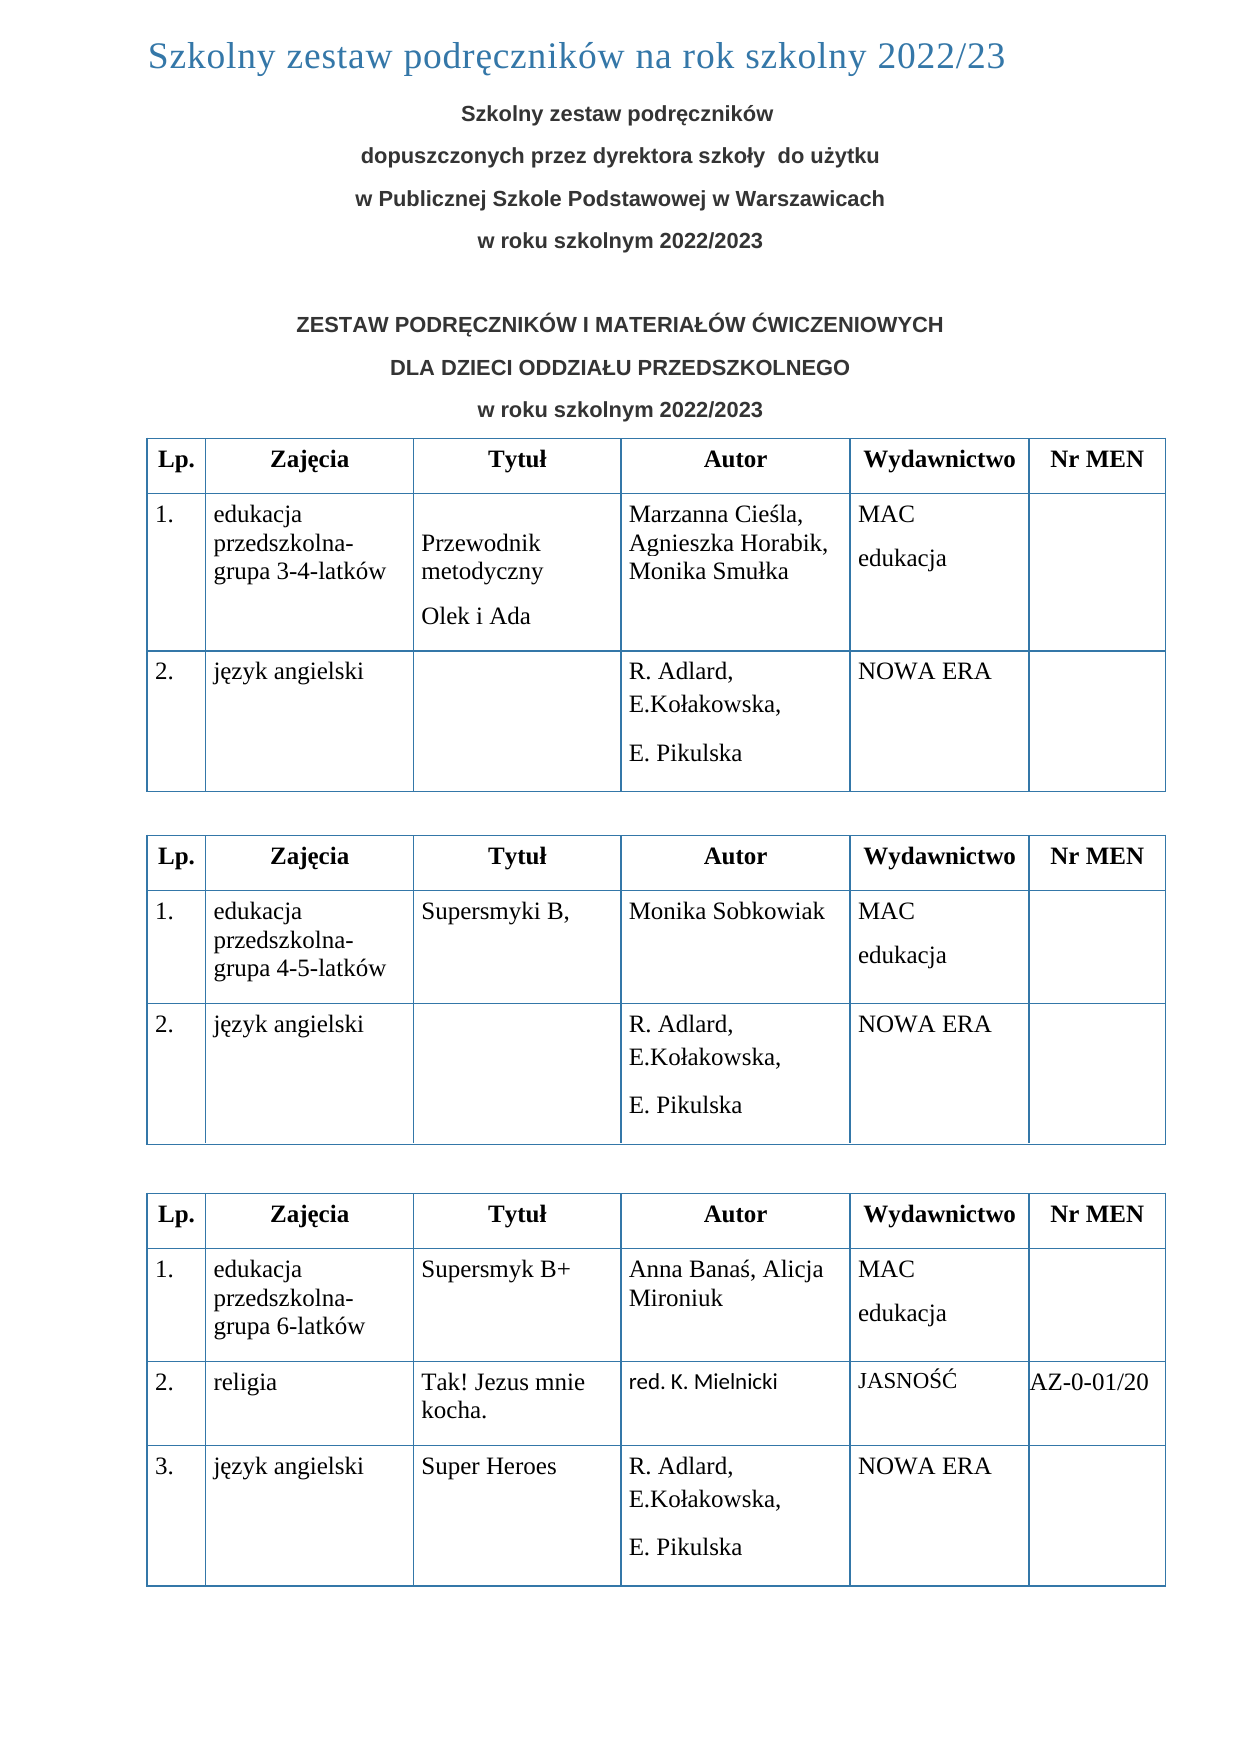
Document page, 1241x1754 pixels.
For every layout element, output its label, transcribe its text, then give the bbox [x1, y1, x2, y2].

table_header Nr MEN [1030, 836, 1165, 890]
table_cell edukacja przedszkolna- grupa 6-latków [206, 1249, 413, 1361]
table_cell R. Adlard, E.Kołakowska, E. Pikulska [622, 652, 849, 791]
text Szkolny zestaw podręczników na rok szkolny 2022/23 [148, 29, 1093, 76]
text w roku szkolnym 2022/2023 [148, 395, 1093, 422]
text w roku szkolnym 2022/2023 [148, 226, 1093, 253]
table_header Wydawnictwo [851, 439, 1028, 493]
table_cell Monika Sobkowiak [622, 891, 849, 1003]
text DLA DZIECI ODDZIAŁU PRZEDSZKOLNEGO [148, 353, 1093, 379]
table_cell Supersmyki B, [414, 891, 620, 1003]
table_header Tytuł [414, 439, 620, 493]
table_cell Anna Banaś, Alicja Mironiuk [622, 1249, 849, 1361]
table_cell [1030, 1446, 1165, 1585]
table_cell NOWA ERA [851, 1004, 1028, 1143]
table_cell [414, 1004, 620, 1143]
table_cell edukacja przedszkolna- grupa 4-5-latków [206, 891, 413, 1003]
table_cell MAC edukacja [851, 891, 1028, 1003]
text Szkolny zestaw podręczników [148, 100, 1093, 126]
text w Publicznej Szkole Podstawowej w Warszawicach [148, 184, 1093, 211]
table_cell Supersmyk B+ [414, 1249, 620, 1361]
text ZESTAW PODRĘCZNIKÓW I MATERIAŁÓW ĆWICZENIOWYCH [148, 311, 1093, 337]
table_cell 2. [148, 1362, 205, 1444]
table_cell [1030, 494, 1165, 650]
table_header Lp. [148, 439, 205, 493]
table_cell 2. [148, 652, 205, 791]
table_cell Marzanna Cieśla, Agnieszka Horabik, Monika Smułka [622, 494, 849, 650]
table_header Zajęcia [206, 1194, 413, 1248]
table_cell edukacja przedszkolna- grupa 3-4-latków [206, 494, 413, 650]
table_cell Super Heroes [414, 1446, 620, 1585]
table_header Lp. [148, 1194, 205, 1248]
table_header Zajęcia [206, 836, 413, 890]
table_header Autor [622, 1194, 849, 1248]
table_cell język angielski [206, 1004, 413, 1143]
table_header Autor [622, 439, 849, 493]
table_cell MAC edukacja [851, 494, 1028, 650]
table_cell NOWA ERA [851, 652, 1028, 791]
table_cell język angielski [206, 652, 413, 791]
table_header Nr MEN [1030, 1194, 1165, 1248]
table_cell 1. [148, 1249, 205, 1361]
table_cell 1. [148, 891, 205, 1003]
table_cell R. Adlard, E.Kołakowska, E. Pikulska [622, 1004, 849, 1143]
table_header Zajęcia [206, 439, 413, 493]
table_cell 1. [148, 494, 205, 650]
table_header Autor [622, 836, 849, 890]
table_header Nr MEN [1030, 439, 1165, 493]
table_cell JASNOŚĆ [851, 1362, 1028, 1444]
table_cell [1030, 652, 1165, 791]
table_cell 2. [148, 1004, 205, 1143]
table_cell Przewodnik metodyczny Olek i Ada [414, 494, 620, 650]
table_cell [414, 652, 620, 791]
table_header Wydawnictwo [851, 1194, 1028, 1248]
table_cell [1030, 891, 1165, 1003]
table_cell język angielski [206, 1446, 413, 1585]
table_cell AZ-0-01/20 [1030, 1362, 1165, 1444]
table_cell 3. [148, 1446, 205, 1585]
table_header Wydawnictwo [851, 836, 1028, 890]
table_header Tytuł [414, 836, 620, 890]
table_cell Tak! Jezus mnie kocha. [414, 1362, 620, 1444]
table_cell [1030, 1004, 1165, 1143]
table_cell [1030, 1249, 1165, 1361]
table_cell red. K. Mielnicki [622, 1362, 849, 1444]
table_cell religia [206, 1362, 413, 1444]
table_header Tytuł [414, 1194, 620, 1248]
table_cell NOWA ERA [851, 1446, 1028, 1585]
table_cell MAC edukacja [851, 1249, 1028, 1361]
table_cell R. Adlard, E.Kołakowska, E. Pikulska [622, 1446, 849, 1585]
text dopuszczonych przez dyrektora szkoły do użytku [148, 142, 1093, 169]
table_header Lp. [148, 836, 205, 890]
